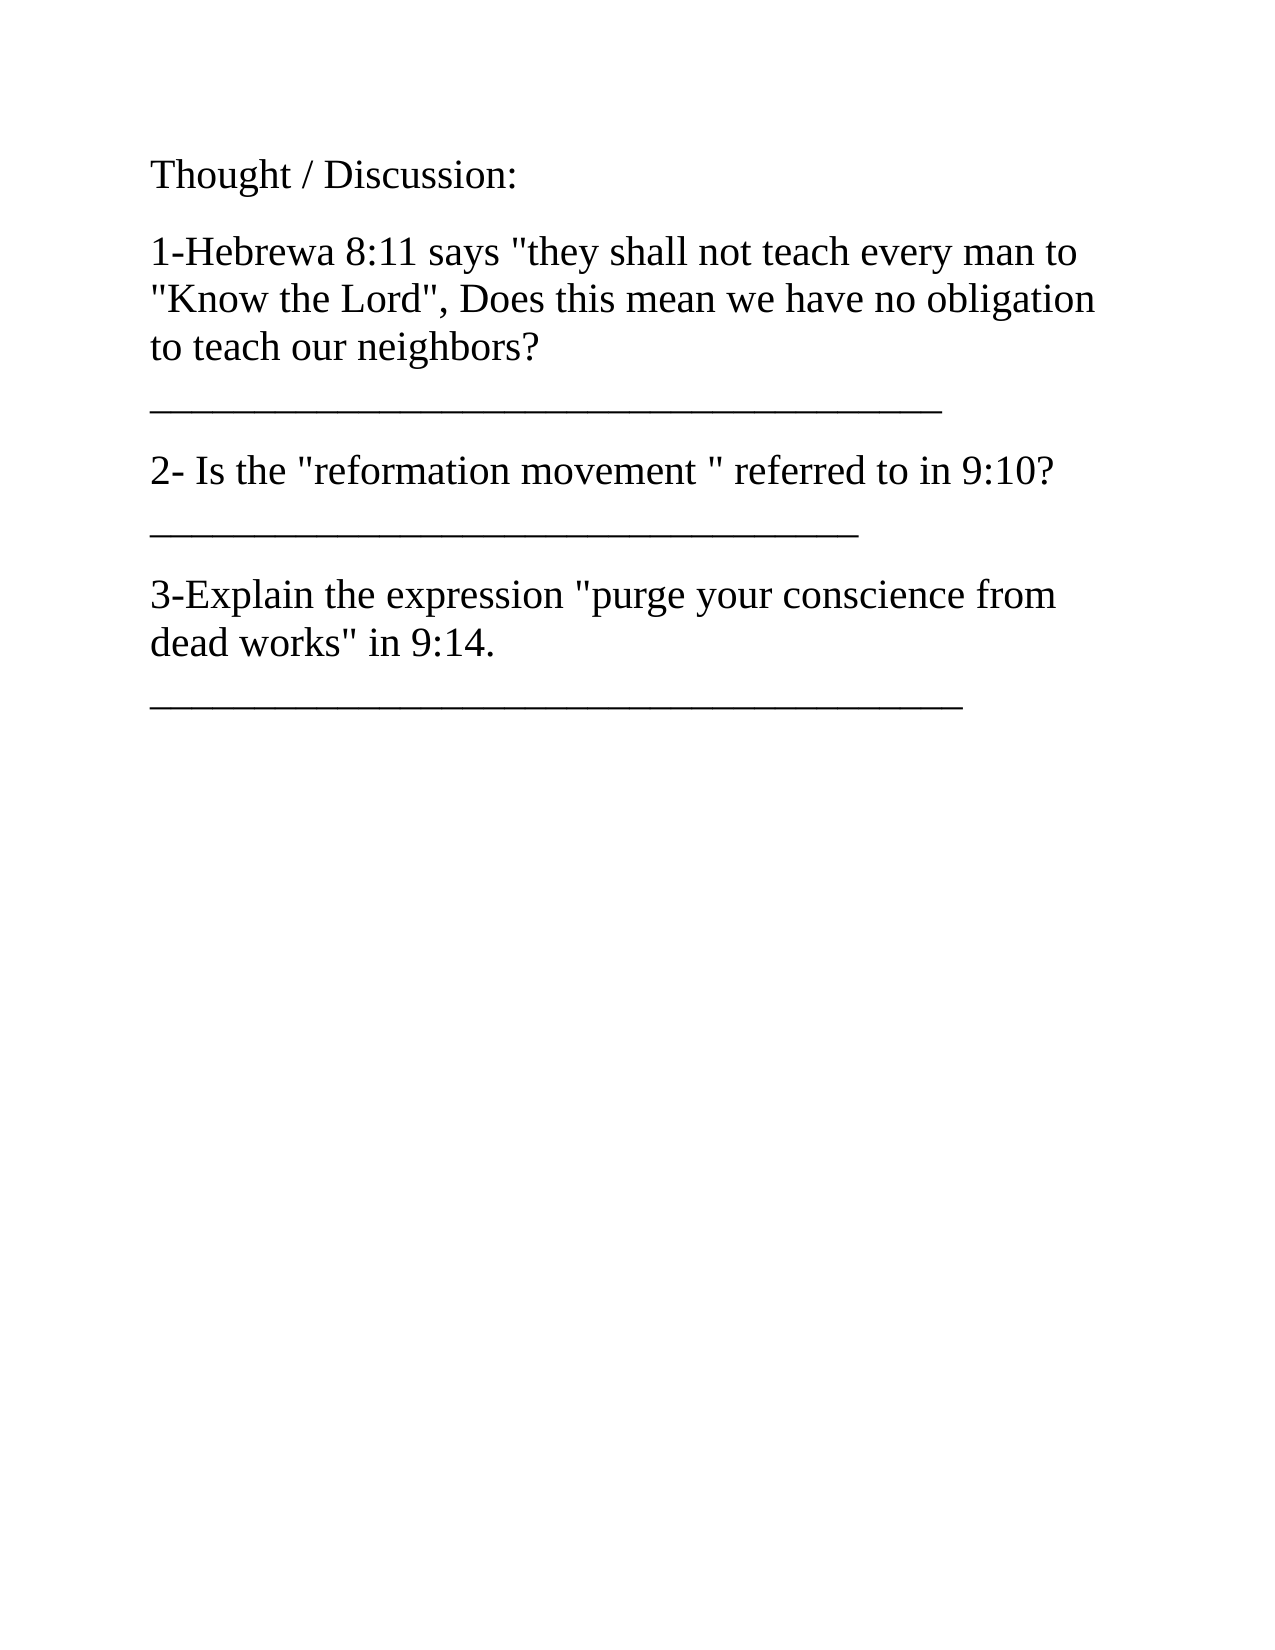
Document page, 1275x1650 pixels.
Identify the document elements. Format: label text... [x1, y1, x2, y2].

text 2- Is the "reformation movement " referred to in 9:10? __________________________________ [150, 446, 1125, 541]
text Thought / Discussion: [150, 150, 1125, 198]
text 1-Hebrewa 8:11 says "they shall not teach every man to "Know the Lord", Does this mean we have no obligation to teach our neighbors? ______________________________________ [150, 226, 1125, 418]
text 3-Explain the expression "purge your conscience from dead works" in 9:14. _______________________________________ [150, 569, 1125, 713]
